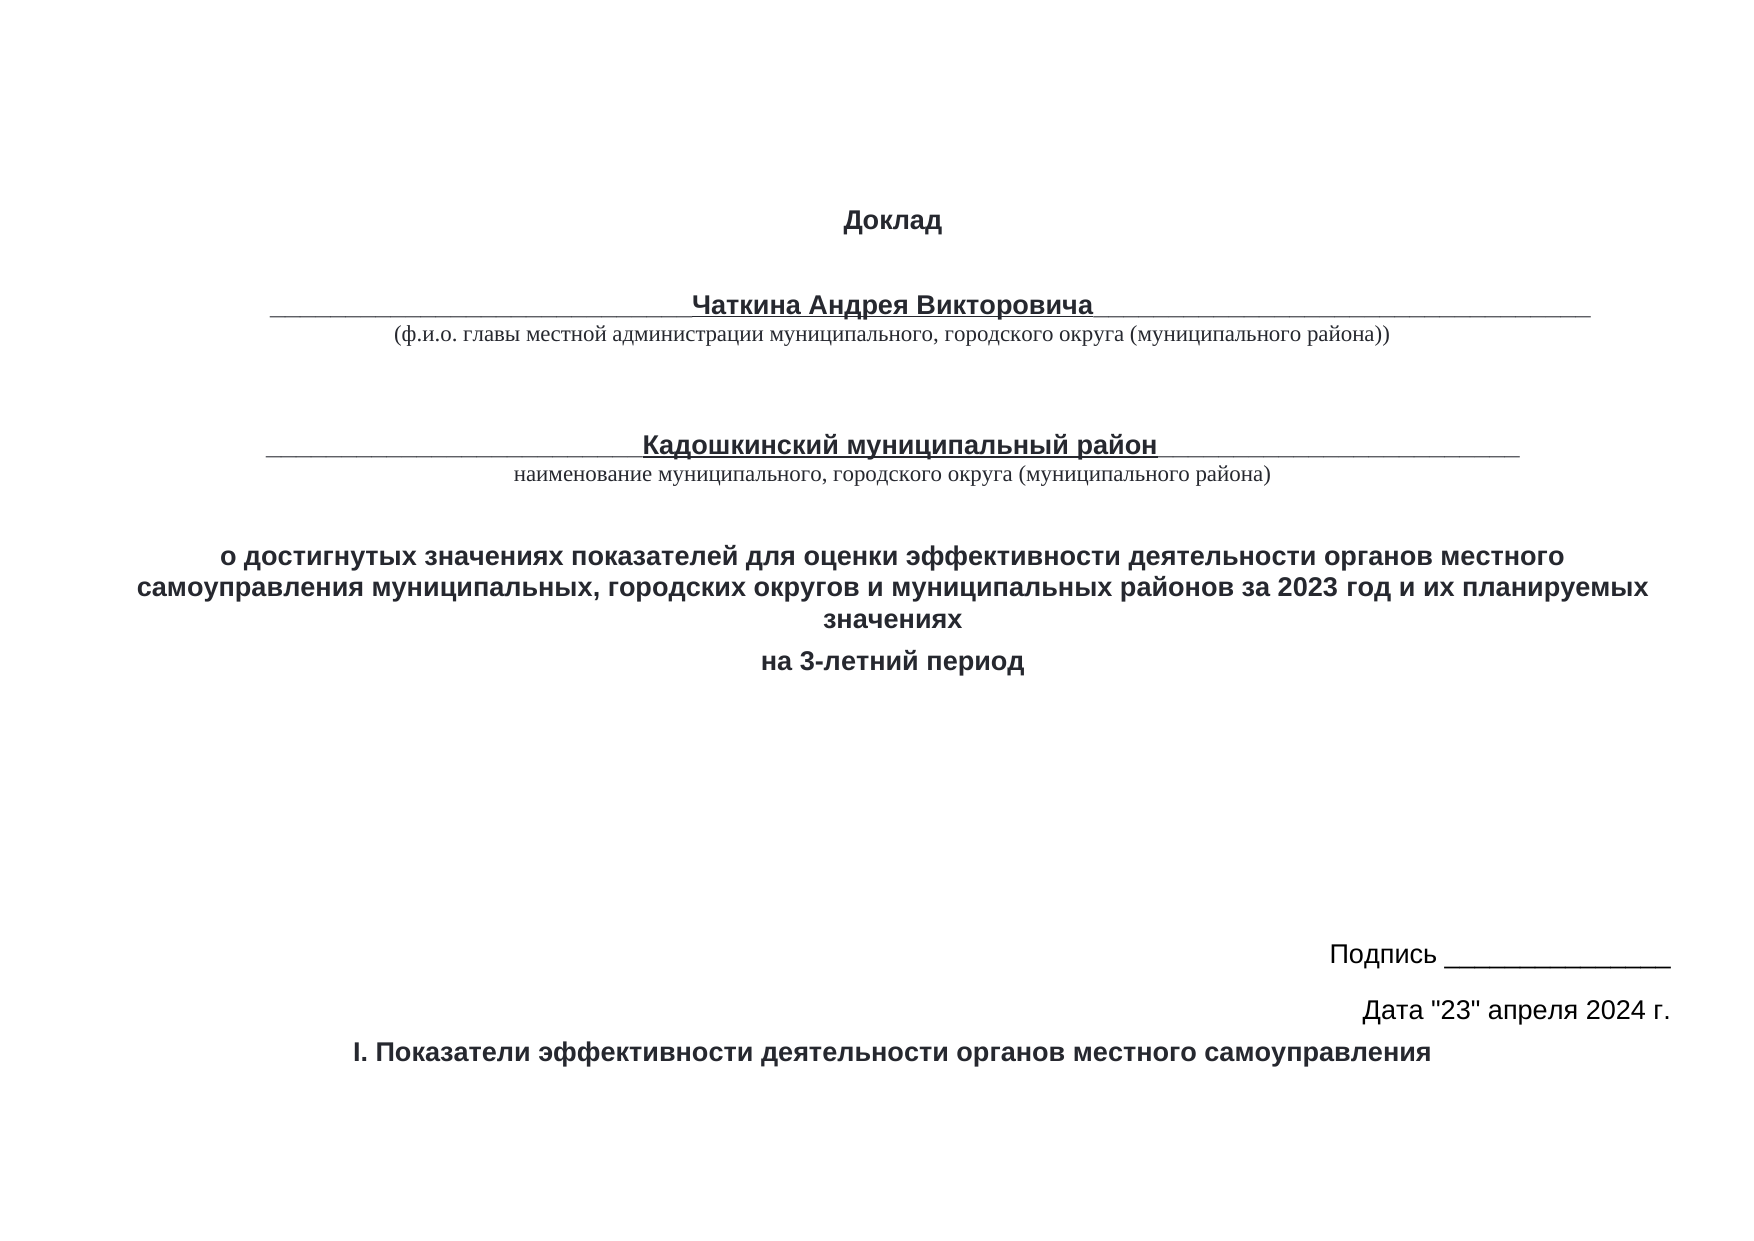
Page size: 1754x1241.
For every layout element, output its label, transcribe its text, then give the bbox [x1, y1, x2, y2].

subtitle на 3-летний период [114, 645, 1671, 676]
subtitle ____________________________Чаткина Андрея Викторовича_________________________________ (ф.и.о. главы местной администрации муниципального, городского округа (муниципального района)) [114, 289, 1671, 375]
text Дата "23" апреля 2024 г. [114, 994, 1671, 1025]
subtitle о достигнутых значениях показателей для оценки эффективности деятельности органов местного самоуправления муниципальных, городских округов и муниципальных районов за 2023 год и их планируемых значениях [114, 540, 1671, 634]
subtitle _________________________Кадошкинский муниципальный район________________________ наименование муниципального, городского округа (муниципального района) [114, 429, 1671, 486]
subtitle I. Показатели эффективности деятельности органов местного самоуправления [114, 1036, 1671, 1068]
text Подпись _______________ [114, 938, 1671, 969]
subtitle Доклад [114, 204, 1671, 235]
